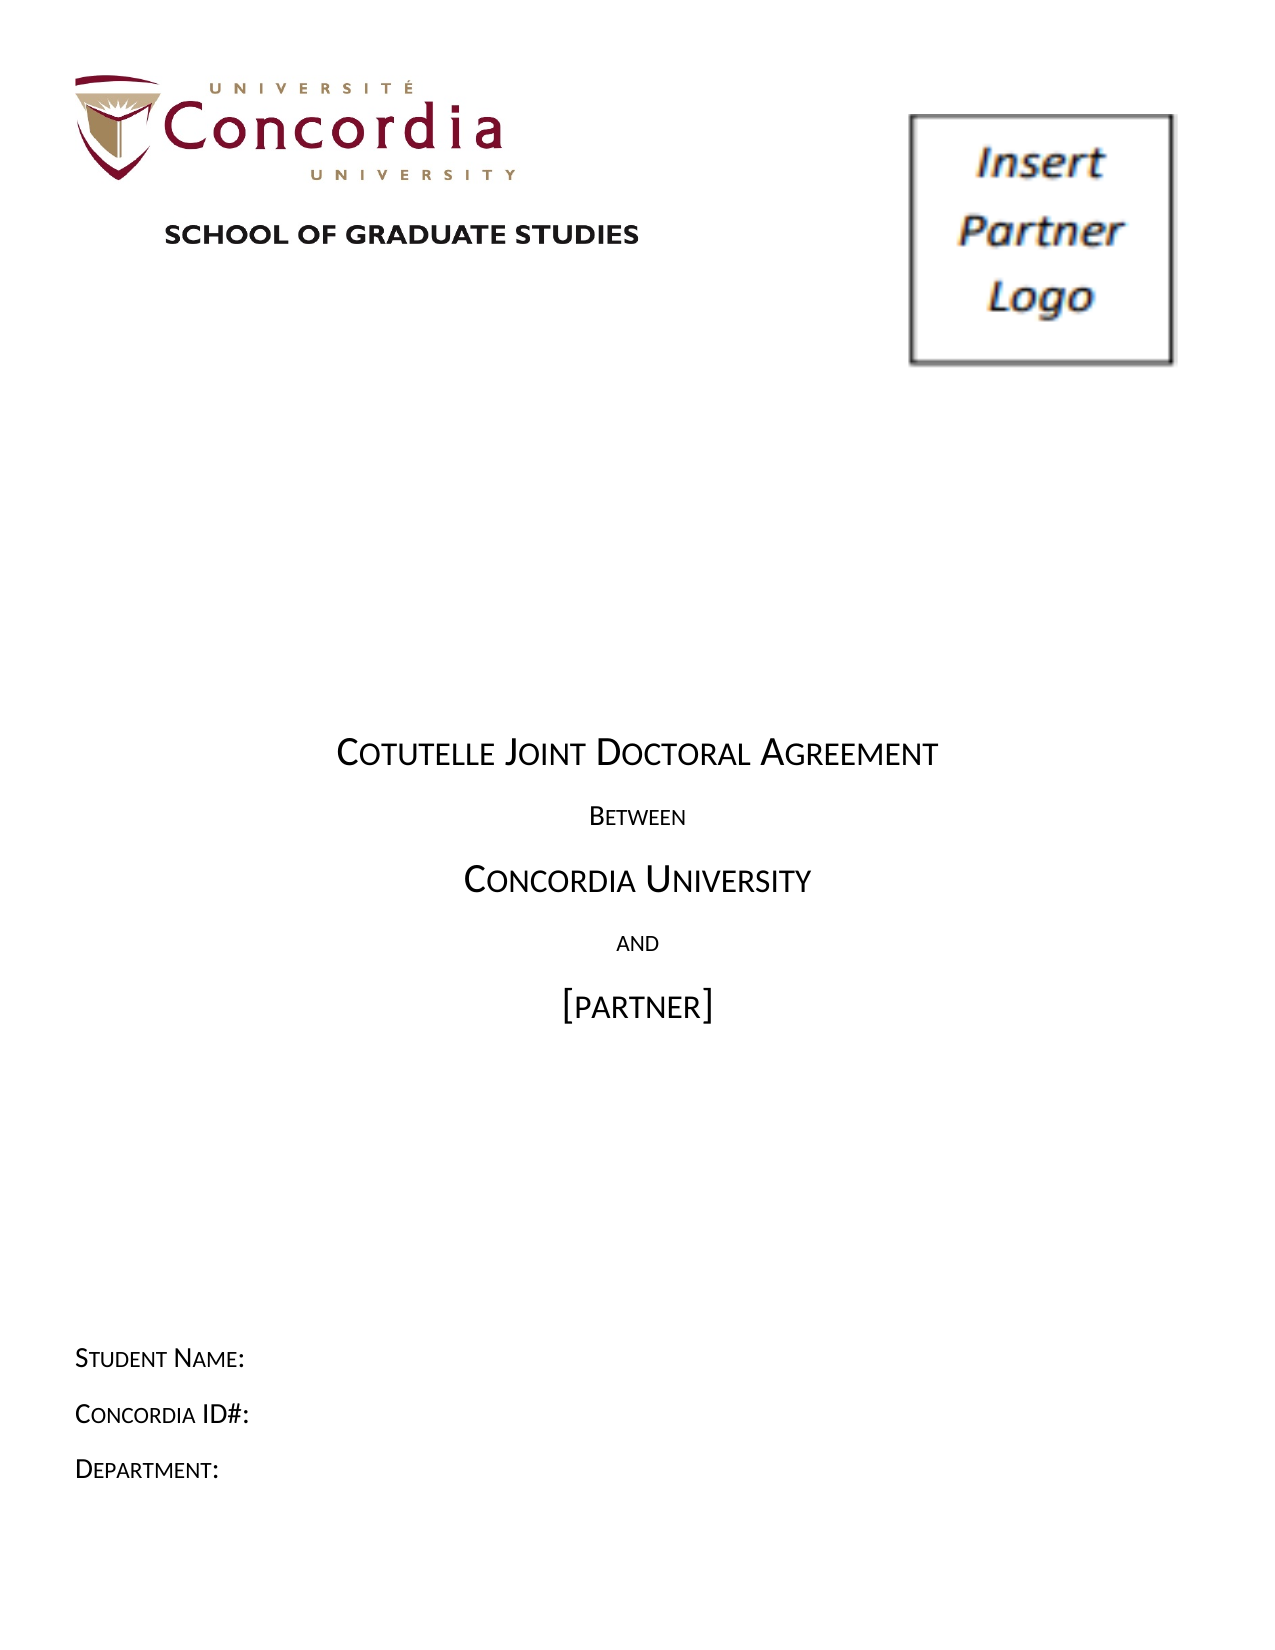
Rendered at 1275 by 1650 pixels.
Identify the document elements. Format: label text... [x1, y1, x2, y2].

text Concordia ID#: [75, 1395, 1200, 1430]
text and [75, 923, 1200, 959]
text Student Name: [75, 1339, 1200, 1375]
text Department: [75, 1450, 1200, 1485]
picture [75, 75, 639, 244]
picture [907, 114, 1178, 374]
text Concordia University [75, 852, 1200, 903]
text Between [75, 797, 1200, 832]
text Cotutelle Joint Doctoral Agreement [75, 725, 1200, 776]
text [partner] [75, 978, 1200, 1029]
